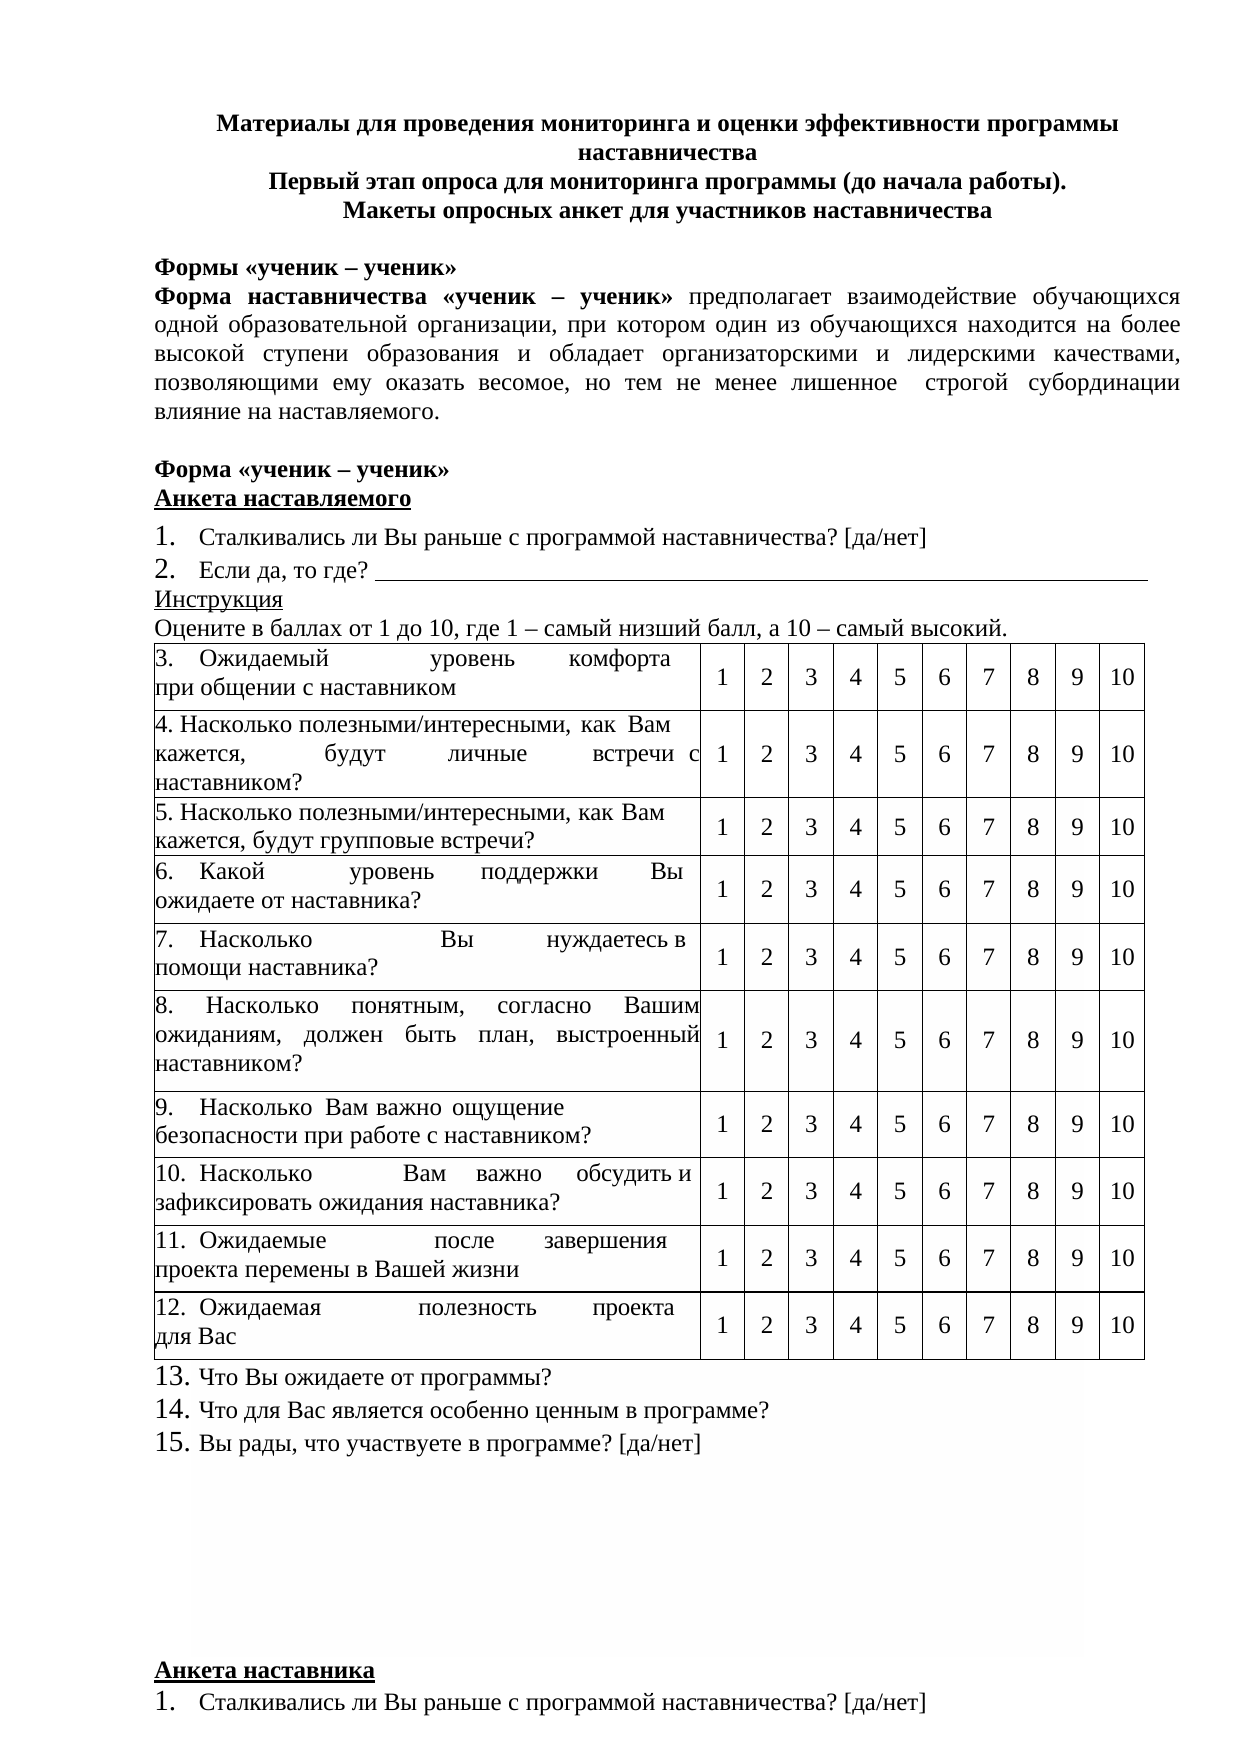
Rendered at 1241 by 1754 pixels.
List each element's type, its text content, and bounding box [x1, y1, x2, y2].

table_cell 3 [789, 856, 833, 923]
subtitle Форма «ученик – ученик» [154, 454, 1181, 483]
table_cell 9 [1056, 1293, 1099, 1359]
table_cell 7 [967, 1158, 1010, 1224]
table_cell 7 [967, 856, 1010, 923]
table_cell 7 [967, 1293, 1010, 1359]
table_cell 4 [834, 991, 877, 1091]
table_header 5 [878, 644, 922, 710]
table_cell 2 [745, 1293, 788, 1359]
table_cell 4 [834, 798, 877, 855]
text Форма наставничества «ученик – ученик» предполагает взаимодействие обучающихся одной образовательной организации, при котором один из обучающихся находится на более высокой ступени образования и обладает организаторскими и лидерскими качествами, позволяющими ему оказать весомое, но тем не менее лишенное строгой субординации влияние на наставляемого. [154, 281, 1181, 424]
table_cell 7 [967, 1092, 1010, 1157]
table_cell 8 [1011, 1092, 1055, 1157]
table_cell 7. Насколько Вы нуждаетесь в помощи наставника? [155, 924, 700, 989]
table_cell 5 [878, 856, 922, 923]
table_cell 10 [1100, 711, 1144, 797]
table_cell 1 [701, 1226, 744, 1291]
table_cell 1 [701, 1293, 744, 1359]
table_cell 10 [1100, 1092, 1144, 1157]
table_cell 8 [1011, 711, 1055, 797]
table_cell 1 [701, 856, 744, 923]
table_cell 9 [1056, 856, 1099, 923]
list Сталкивались ли Вы раньше с программой наставничества? [да/нет] [154, 1684, 1181, 1717]
text Инструкция [154, 585, 1181, 613]
table_cell 2 [745, 711, 788, 797]
list Если да, то где? [154, 552, 1181, 585]
table_cell 6 [923, 1293, 966, 1359]
table_header 9 [1056, 644, 1099, 710]
table_cell 1 [701, 798, 744, 855]
table_cell 10 [1100, 924, 1144, 989]
table_header 6 [923, 644, 966, 710]
table_cell 4 [834, 1226, 877, 1291]
table_cell 5 [878, 924, 922, 989]
table_cell 2 [745, 856, 788, 923]
text Анкета наставляемого [154, 483, 1181, 511]
table_cell 1 [701, 1092, 744, 1157]
table_cell 6 [923, 991, 966, 1091]
table_cell 5 [878, 1092, 922, 1157]
table_cell 2 [745, 991, 788, 1091]
table_cell 7 [967, 711, 1010, 797]
table_cell 5 [878, 1158, 922, 1224]
table_cell 10 [1100, 1158, 1144, 1224]
table_cell 6 [923, 798, 966, 855]
table_cell 9 [1056, 1226, 1099, 1291]
table_cell 5. Насколько полезными/интересными, как Вам кажется, будут групповые встречи? [155, 798, 700, 855]
table_cell 4 [834, 1293, 877, 1359]
table_cell 1 [701, 991, 744, 1091]
table_cell 5 [878, 711, 922, 797]
table_cell 3 [789, 711, 833, 797]
text Макеты опросных анкет для участников наставничества [154, 195, 1181, 223]
table_cell 8 [1011, 1158, 1055, 1224]
table_cell 2 [745, 1092, 788, 1157]
table_cell 4. Насколько полезными/интересными, как Вам кажется, будут личные встречи с наставником? [155, 711, 700, 797]
table_cell 3 [789, 1226, 833, 1291]
table_cell 5 [878, 1226, 922, 1291]
table_cell 7 [967, 1226, 1010, 1291]
table_cell 5 [878, 798, 922, 855]
list Что Вы ожидаете от программы? [154, 1360, 1181, 1392]
table_cell 1 [701, 1158, 744, 1224]
subtitle Материалы для проведения мониторинга и оценки эффективности программы наставничества [154, 108, 1181, 166]
table_cell 10 [1100, 798, 1144, 855]
subtitle Формы «ученик – ученик» [154, 252, 1181, 281]
text Первый этап опроса для мониторинга программы (до начала работы). [154, 166, 1181, 195]
table_header 1 [701, 644, 744, 710]
table_cell 9 [1056, 924, 1099, 989]
table_cell 8 [1011, 1293, 1055, 1359]
table_cell 9 [1056, 711, 1099, 797]
table_cell 4 [834, 924, 877, 989]
table_cell 8 [1011, 924, 1055, 989]
table_cell 5 [878, 991, 922, 1091]
table_cell 3 [789, 1293, 833, 1359]
table_cell 10 [1100, 991, 1144, 1091]
table_cell 1 [701, 711, 744, 797]
list Вы рады, что участвуете в программе? [да/нет] [154, 1425, 1181, 1458]
table_cell 9 [1056, 798, 1099, 855]
table_cell 2 [745, 1158, 788, 1224]
table_cell 4 [834, 1158, 877, 1224]
table_header 7 [967, 644, 1010, 710]
table_cell 8 [1011, 1226, 1055, 1291]
table_cell 10 [1100, 1226, 1144, 1291]
text Анкета наставника [154, 1655, 1181, 1684]
table_cell 12. Ожидаемая полезность проекта для Вас [155, 1293, 700, 1359]
table_cell 9 [1056, 1158, 1099, 1224]
table_header 10 [1100, 644, 1144, 710]
table_cell 6 [923, 1226, 966, 1291]
table_header 4 [834, 644, 877, 710]
table_cell 10. Насколько Вам важно обсудить и зафиксировать ожидания наставника? [155, 1158, 700, 1224]
table_header 3 [789, 644, 833, 710]
table_header 2 [745, 644, 788, 710]
table_cell 9. Насколько Вам важно ощущение безопасности при работе с наставником? [155, 1092, 700, 1157]
table_cell 9 [1056, 991, 1099, 1091]
table_cell 3 [789, 798, 833, 855]
table_cell 1 [701, 924, 744, 989]
table_cell 7 [967, 924, 1010, 989]
table_cell 3 [789, 924, 833, 989]
table_cell 6 [923, 856, 966, 923]
table_cell 7 [967, 798, 1010, 855]
table_cell 4 [834, 856, 877, 923]
table_cell 4 [834, 711, 877, 797]
table_cell 10 [1100, 856, 1144, 923]
table_cell 6 [923, 711, 966, 797]
table_cell 2 [745, 798, 788, 855]
text Оцените в баллах от 1 до 10, где 1 – самый низший балл, а 10 – самый высокий. [154, 613, 1181, 642]
table_cell 8 [1011, 991, 1055, 1091]
table_cell 4 [834, 1092, 877, 1157]
table_cell 6 [923, 1092, 966, 1157]
table_cell 3 [789, 1092, 833, 1157]
table_cell 7 [967, 991, 1010, 1091]
table_cell 9 [1056, 1092, 1099, 1157]
table_cell 8 [1011, 798, 1055, 855]
table_cell 6 [923, 924, 966, 989]
table_cell 5 [878, 1293, 922, 1359]
table_cell 11. Ожидаемые после завершения проекта перемены в Вашей жизни [155, 1226, 700, 1291]
table_cell 8. Насколько понятным, согласно Вашим ожиданиям, должен быть план, выстроенный наставником? [155, 991, 700, 1091]
table_header 3. Ожидаемый уровень комфорта при общении с наставником [155, 644, 700, 710]
table_cell 10 [1100, 1293, 1144, 1359]
table_cell 8 [1011, 856, 1055, 923]
table_cell 6. Какой уровень поддержки Вы ожидаете от наставника? [155, 856, 700, 923]
list Сталкивались ли Вы раньше с программой наставничества? [да/нет] [154, 519, 1181, 552]
table_cell 2 [745, 1226, 788, 1291]
table_cell 6 [923, 1158, 966, 1224]
list Что для Вас является особенно ценным в программе? [154, 1392, 1181, 1425]
table_cell 3 [789, 991, 833, 1091]
table_cell 3 [789, 1158, 833, 1224]
table_header 8 [1011, 644, 1055, 710]
table_cell 2 [745, 924, 788, 989]
